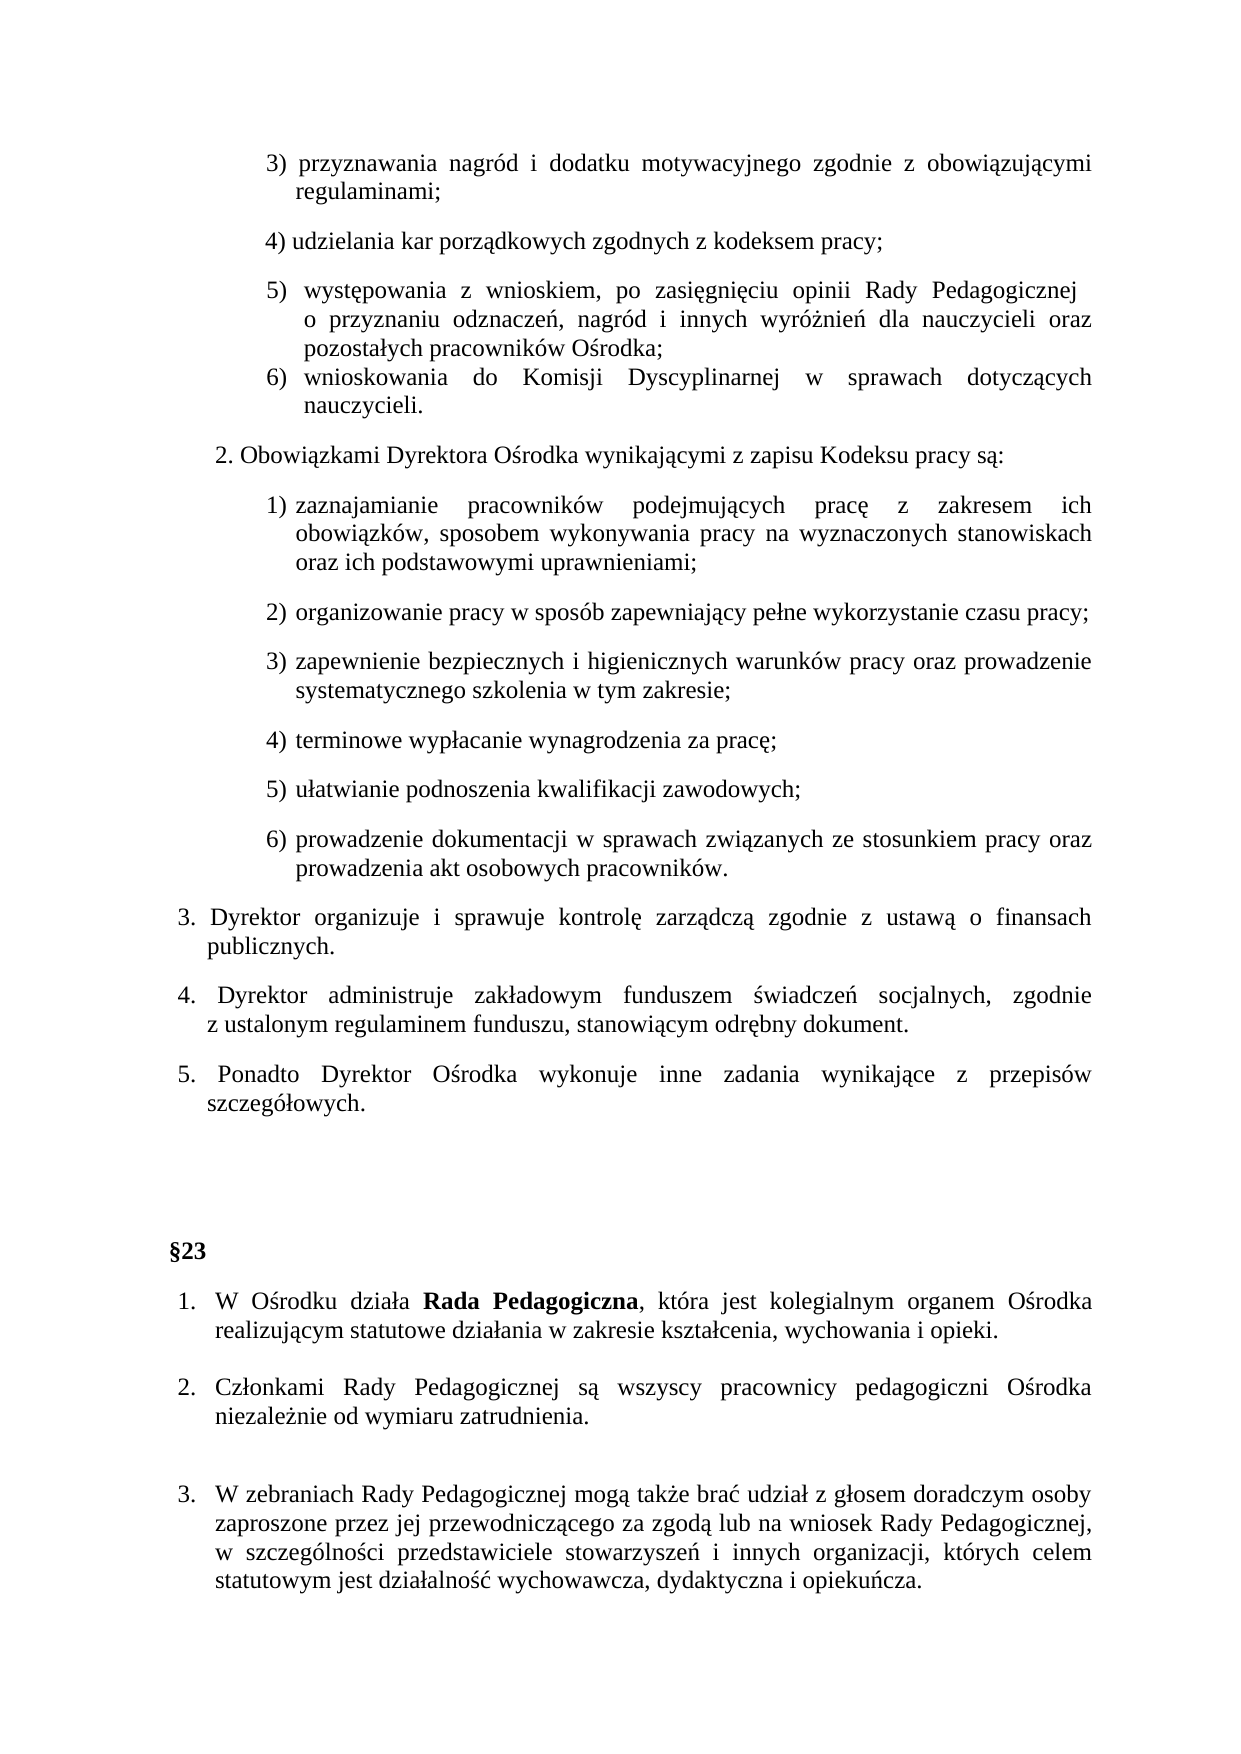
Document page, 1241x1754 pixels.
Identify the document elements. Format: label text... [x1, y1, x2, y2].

list występowania z wnioskiem, po zasięgnięciu opinii Rady Pedagogicznej o przyznaniu odznaczeń, nagród i innych wyróżnień dla nauczycieli oraz pozostałych pracowników Ośrodka; [266, 276, 1093, 362]
text 3. Dyrektor organizuje i sprawuje kontrolę zarządczą zgodnie z ustawą o finansach publicznych. [177, 902, 1093, 960]
list Członkami Rady Pedagogicznej są wszyscy pracownicy pedagogiczni Ośrodka niezależnie od wymiaru zatrudnienia. [177, 1372, 1093, 1430]
list prowadzenie dokumentacji w sprawach związanych ze stosunkiem pracy oraz prowadzenia akt osobowych pracowników. [266, 824, 1093, 881]
list W zebraniach Rady Pedagogicznej mogą także brać udział z głosem doradczym osoby zaproszone przez jej przewodniczącego za zgodą lub na wniosek Rady Pedagogicznej, w szczególności przedstawiciele stowarzyszeń i innych organizacji, których celem statutowym jest działalność wychowawcza, dydaktyczna i opiekuńcza. [177, 1479, 1093, 1594]
list organizowanie pracy w sposób zapewniający pełne wykorzystanie czasu pracy; [266, 597, 1093, 626]
text 4. Dyrektor administruje zakładowym funduszem świadczeń socjalnych, zgodnie z ustalonym regulaminem funduszu, stanowiącym odrębny dokument. [177, 981, 1093, 1038]
text 5. Ponadto Dyrektor Ośrodka wykonuje inne zadania wynikające z przepisów szczegółowych. [177, 1059, 1093, 1116]
list zapewnienie bezpiecznych i higienicznych warunków pracy oraz prowadzenie systematycznego szkolenia w tym zakresie; [266, 646, 1093, 704]
list wnioskowania do Komisji Dyscyplinarnej w sprawach dotyczących nauczycieli. [266, 362, 1093, 419]
text 4) udzielania kar porządkowych zgodnych z kodeksem pracy; [177, 226, 1093, 255]
list terminowe wypłacanie wynagrodzenia za pracę; [266, 725, 1093, 753]
text 2. Obowiązkami Dyrektora Ośrodka wynikającymi z zapisu Kodeksu pracy są: [215, 440, 1093, 469]
list zaznajamianie pracowników podejmujących pracę z zakresem ich obowiązków, sposobem wykonywania pracy na wyznaczonych stanowiskach oraz ich podstawowymi uprawnieniami; [266, 490, 1093, 576]
list W Ośrodku działa Rada Pedagogiczna, która jest kolegialnym organem Ośrodka realizującym statutowe działania w zakresie kształcenia, wychowania i opieki. [177, 1286, 1093, 1343]
text 3) przyznawania nagród i dodatku motywacyjnego zgodnie z obowiązującymi regulaminami; [266, 148, 1093, 205]
list ułatwianie podnoszenia kwalifikacji zawodowych; [266, 774, 1093, 803]
text §23 [162, 1236, 1093, 1265]
